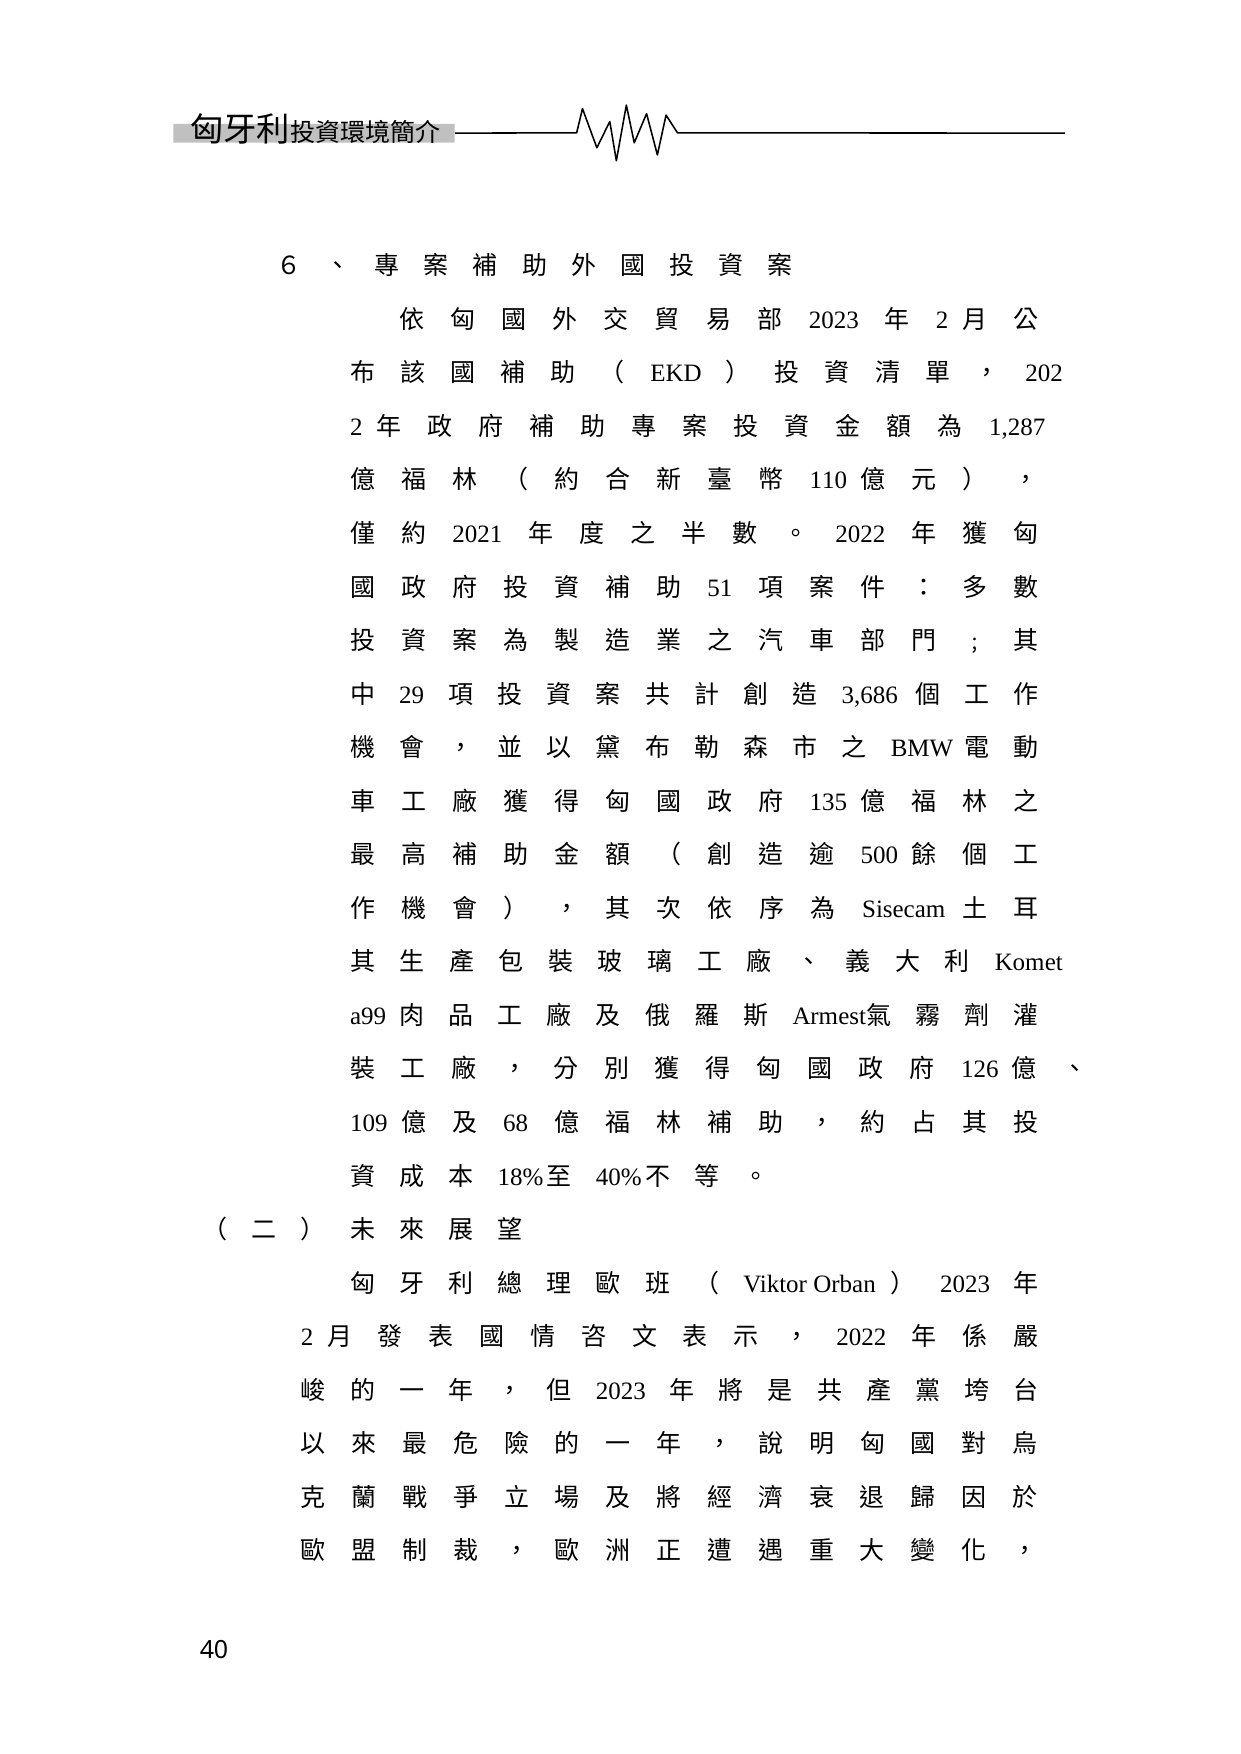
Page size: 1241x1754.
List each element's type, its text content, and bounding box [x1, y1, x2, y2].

text （二）未來展望 [202, 1201, 1063, 1254]
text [276, 1254, 1063, 1576]
text 依匈國外交貿易部2023年2月公布該國補助（EKD）投資清單，2022年政府補助專案投資金額為1,287億福林（約合新臺幣110億元），僅約2021年度之半數。2022年獲匈國政府投資補助51項案件：多數投資案為製造業之汽車部門﹔其中29項投資案共計創造3,686個工作機會，並以黛布勒森市之BMW電動車工廠獲得匈國政府135億福林之最高補助金額（創造逾500餘個工作機會），其次依序為Sisecam土耳其生產包裝玻璃工廠、義大利Kometa99肉品工廠及俄羅斯Armest氣霧劑灌裝工廠，分別獲得匈國政府126億、109億及68億福林補助，約占其投資成本18%至40%不等。 [325, 291, 1063, 1201]
text ６、專案補助外國投資案 [264, 237, 1063, 291]
